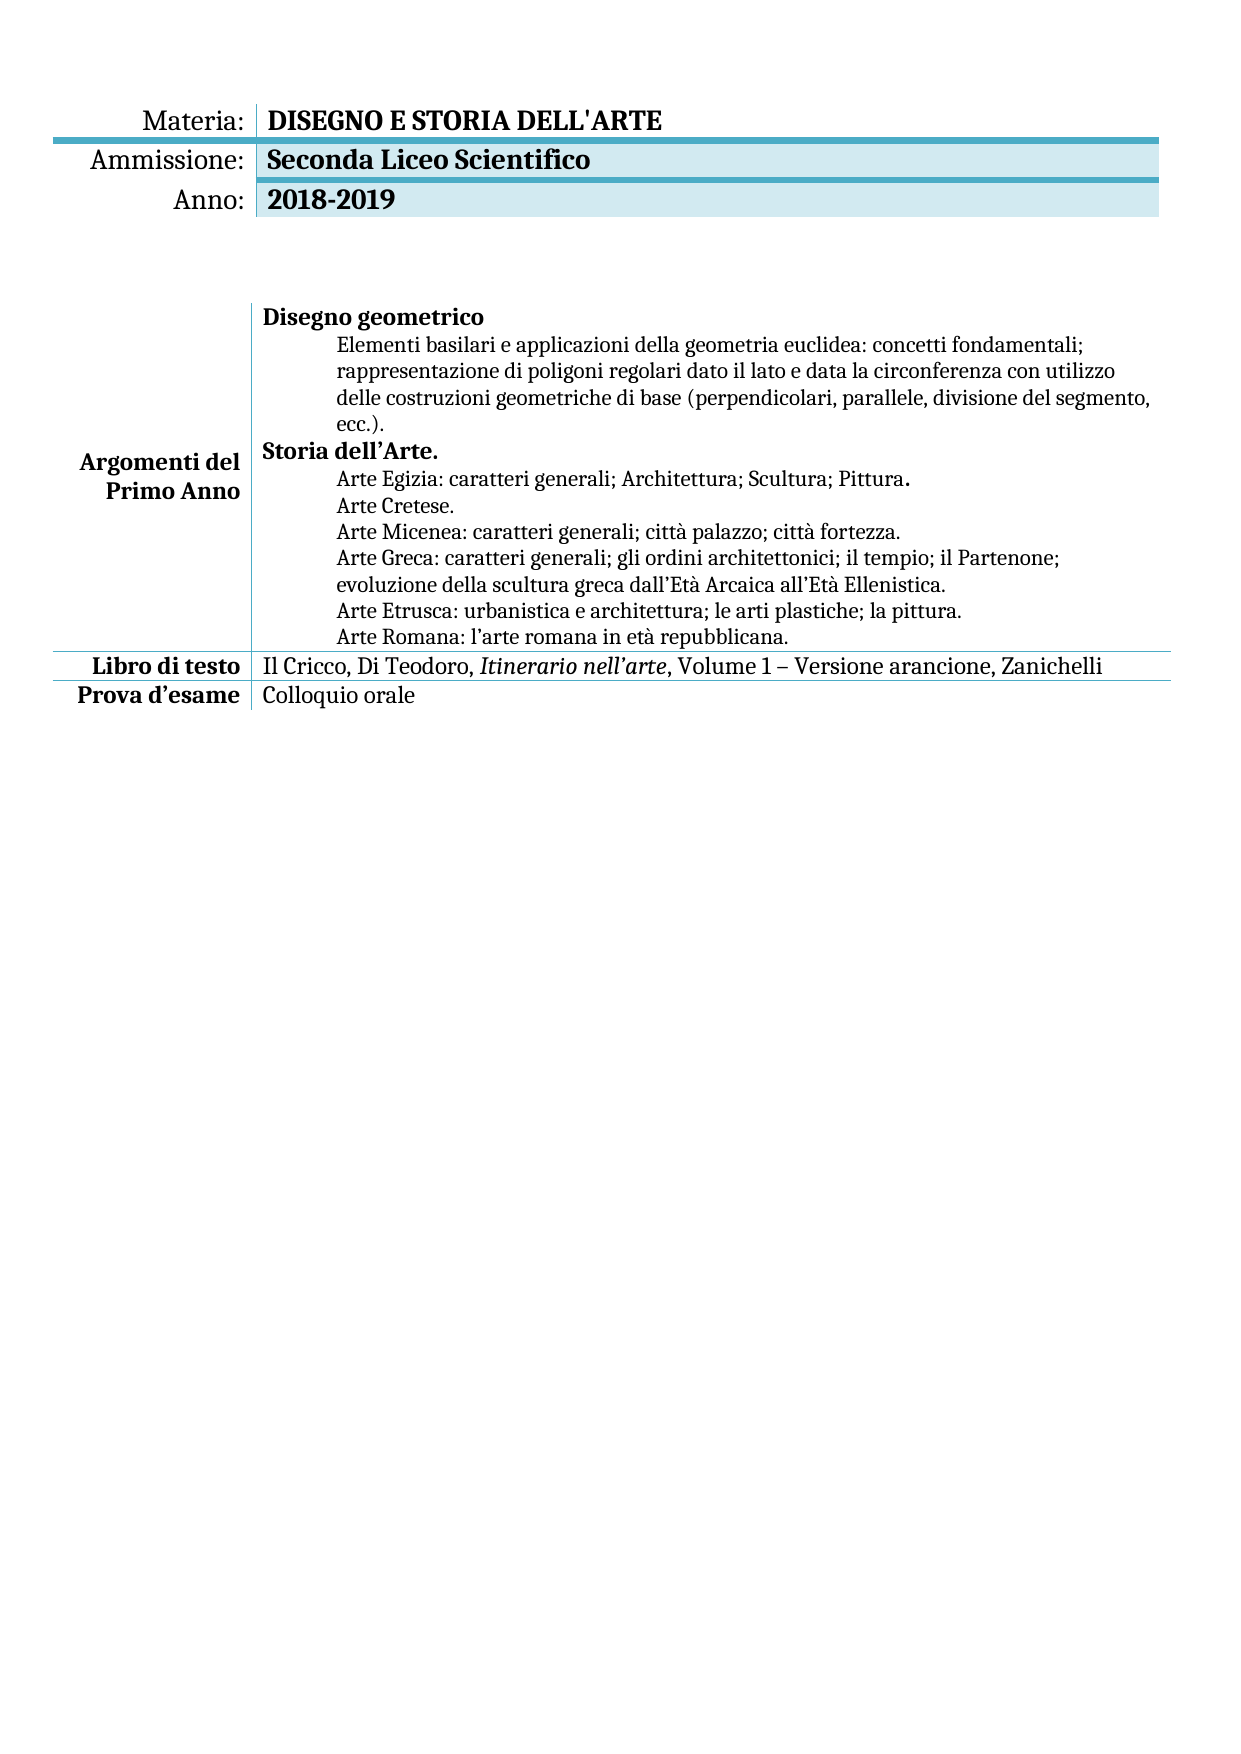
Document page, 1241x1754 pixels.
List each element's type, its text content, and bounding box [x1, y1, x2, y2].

table_cell Anno: [53, 177, 256, 217]
table_cell Prova d’esame [53, 681, 251, 710]
table_header DISEGNO E STORIA DELL'ARTE [257, 104, 1159, 137]
table_cell Seconda Liceo Scientifico [257, 144, 1159, 177]
table_cell Ammissione: [53, 144, 256, 177]
table_cell Colloquio orale [252, 681, 1171, 710]
table_cell Libro di testo [53, 652, 251, 680]
table_header Materia: [53, 104, 256, 137]
table_cell 2018-2019 [257, 183, 1159, 217]
table_header Argomenti del Primo Anno [53, 303, 251, 651]
table_header Disegno geometrico Elementi basilari e applicazioni della geometria euclidea: concetti fondamentali; rappresentazione di poligoni regolari dato il lato e data la circonferenza con utilizzo delle costruzioni geometriche di base (perpendicolari, parallele, divisione del segmento, ecc.). Storia dell’Arte. Arte Egizia: caratteri generali; Architettura; Scultura; Pittura. Arte Cretese. Arte Micenea: caratteri generali; città palazzo; città fortezza. Arte Greca: caratteri generali; gli ordini architettonici; il tempio; il Partenone; evoluzione della scultura greca dall’Età Arcaica all’Età Ellenistica. Arte Etrusca: urbanistica e architettura; le arti plastiche; la pittura. Arte Romana: l’arte romana in età repubblicana. [252, 303, 1171, 651]
table_cell Il Cricco, Di Teodoro, Itinerario nell’arte, Volume 1 – Versione arancione, Zanichelli [252, 652, 1171, 680]
